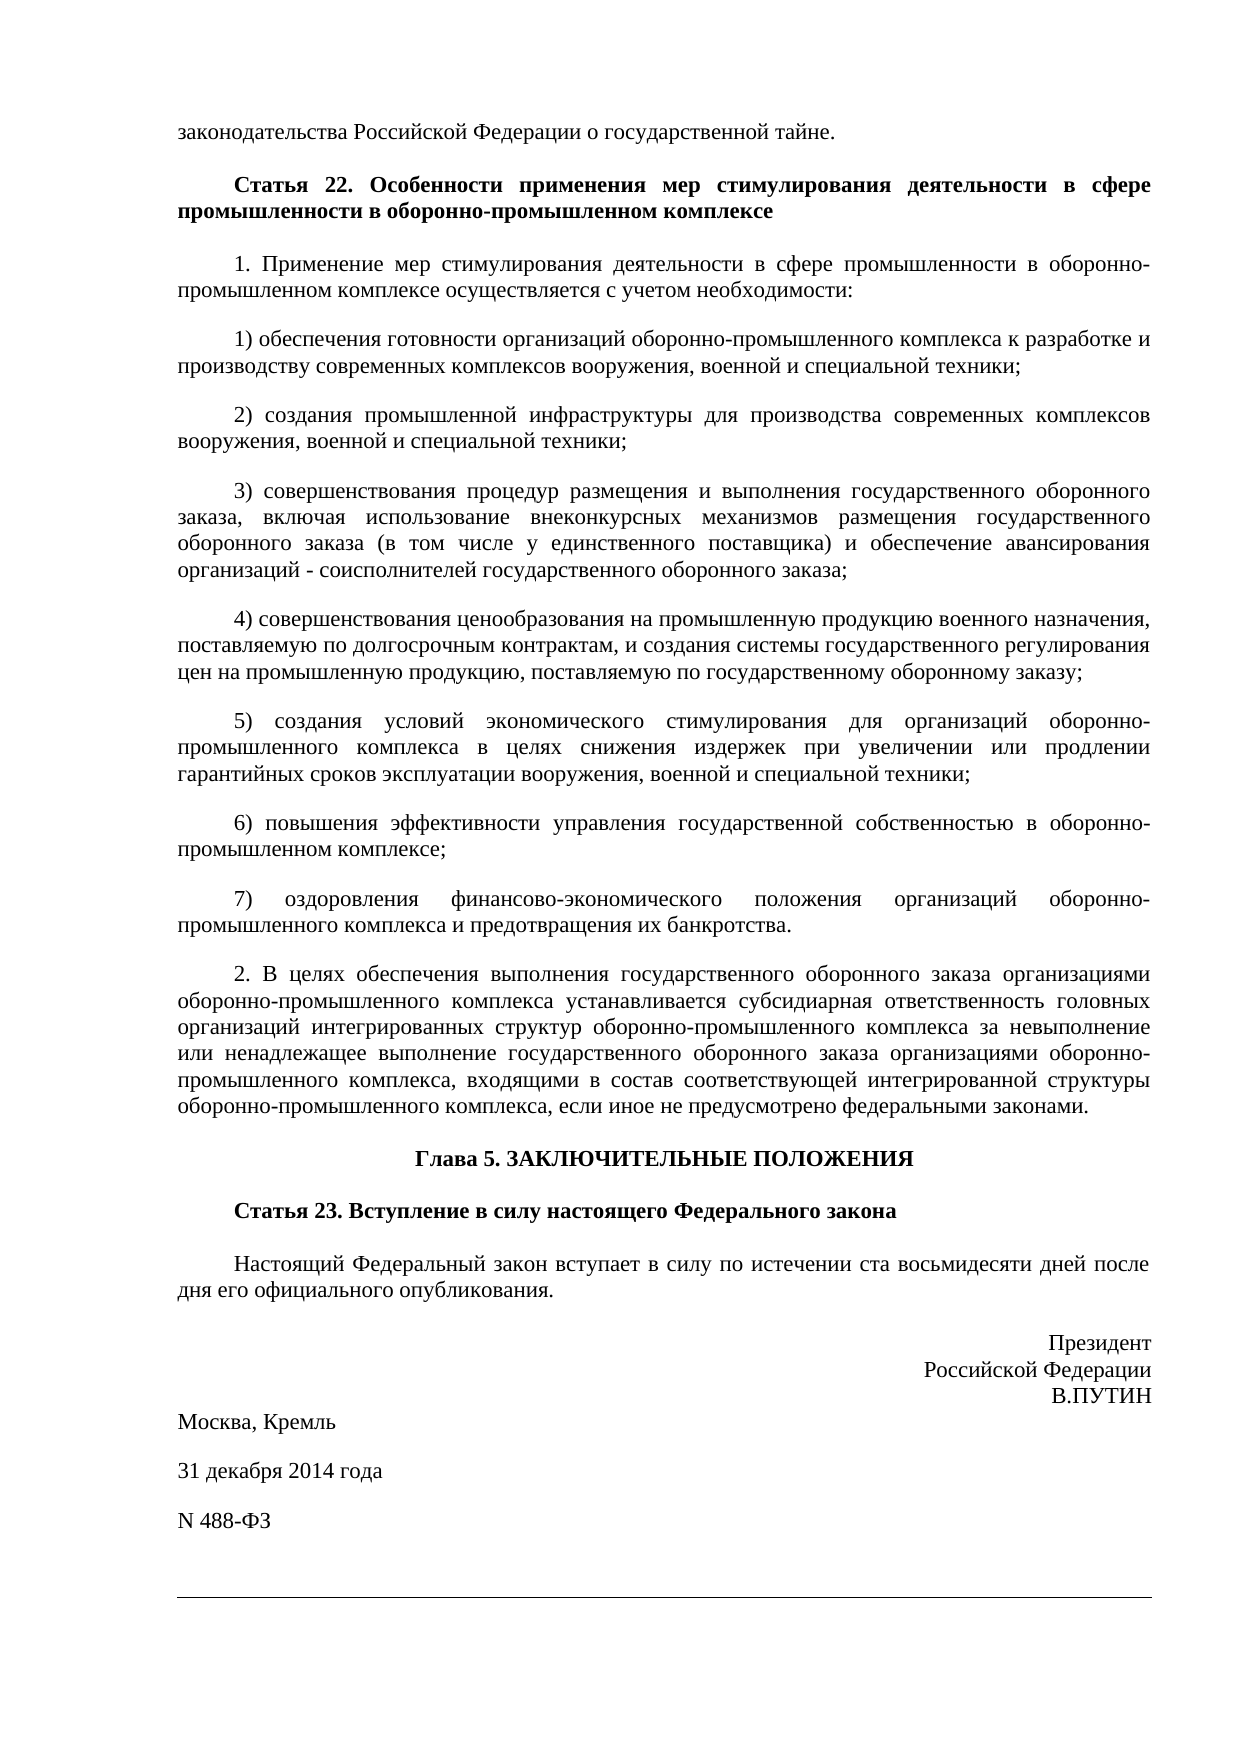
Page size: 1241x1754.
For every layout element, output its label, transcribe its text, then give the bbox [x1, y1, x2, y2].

text Москва, Кремль [177, 1408, 1152, 1435]
title Глава 5. ЗАКЛЮЧИТЕЛЬНЫЕ ПОЛОЖЕНИЯ [177, 1145, 1152, 1171]
text 4) совершенствования ценообразования на промышленную продукцию военного назначения, поставляемую по долгосрочным контрактам, и создания системы государственного регулирования цен на промышленную продукцию, поставляемую по государственному оборонному заказу; [177, 605, 1152, 684]
text 31 декабря 2014 года [177, 1458, 1152, 1484]
text N 488-ФЗ [177, 1507, 1152, 1533]
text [177, 118, 1152, 144]
text 2. В целях обеспечения выполнения государственного оборонного заказа организациями оборонно-промышленного комплекса устанавливается субсидиарная ответственность головных организаций интегрированных структур оборонно-промышленного комплекса за невыполнение или ненадлежащее выполнение государственного оборонного заказа организациями оборонно-промышленного комплекса, входящими в состав соответствующей интегрированной структуры оборонно-промышленного комплекса, если иное не предусмотрено федеральными законами. [177, 960, 1152, 1118]
text 5) создания условий экономического стимулирования для организаций оборонно-промышленного комплекса в целях снижения издержек при увеличении или продлении гарантийных сроков эксплуатации вооружения, военной и специальной техники; [177, 707, 1152, 786]
title Статья 23. Вступление в силу настоящего Федерального закона [177, 1197, 1152, 1224]
text 2) создания промышленной инфраструктуры для производства современных комплексов вооружения, военной и специальной техники; [177, 401, 1152, 454]
text 3) совершенствования процедур размещения и выполнения государственного оборонного заказа, включая использование внеконкурсных механизмов размещения государственного оборонного заказа (в том числе у единственного поставщика) и обеспечение авансирования организаций - соисполнителей государственного оборонного заказа; [177, 477, 1152, 582]
text 7) оздоровления финансово-экономического положения организаций оборонно-промышленного комплекса и предотвращения их банкротства. [177, 885, 1152, 937]
text 1. Применение мер стимулирования деятельности в сфере промышленности в оборонно-промышленном комплексе осуществляется с учетом необходимости: [177, 250, 1152, 303]
text 1) обеспечения готовности организаций оборонно-промышленного комплекса к разработке и производству современных комплексов вооружения, военной и специальной техники; [177, 326, 1152, 378]
text Российской Федерации [177, 1356, 1152, 1382]
title Статья 22. Особенности применения мер стимулирования деятельности в сфере промышленности в оборонно-промышленном комплексе [177, 171, 1152, 223]
text Президент [177, 1329, 1152, 1356]
text 6) повышения эффективности управления государственной собственностью в оборонно-промышленном комплексе; [177, 809, 1152, 862]
text В.ПУТИН [177, 1382, 1152, 1408]
text Настоящий Федеральный закон вступает в силу по истечении ста восьмидесяти дней после дня его официального опубликования. [177, 1250, 1152, 1303]
